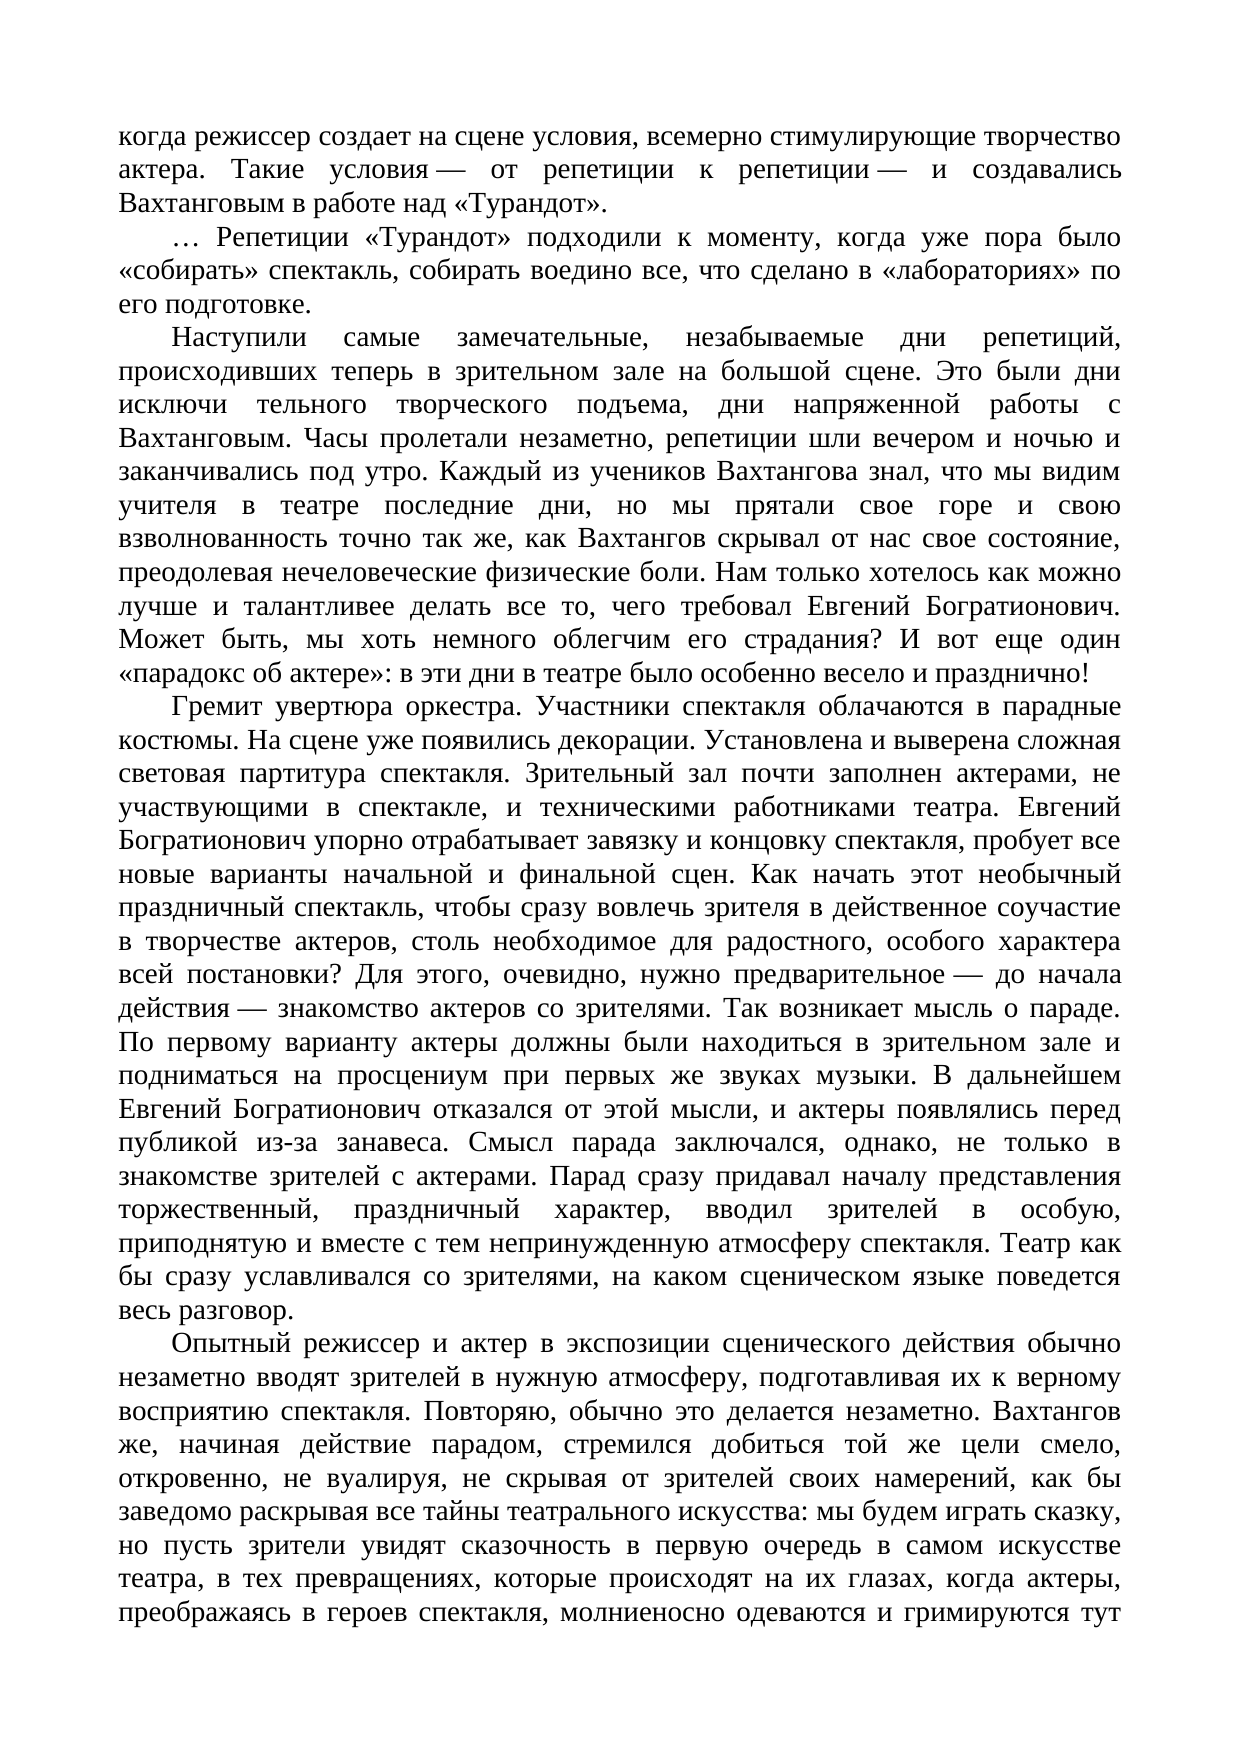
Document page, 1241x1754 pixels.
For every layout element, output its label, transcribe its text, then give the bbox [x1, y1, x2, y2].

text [118, 118, 1122, 219]
text … Репетиции «Турандот» подходили к моменту, когда уже пора было «собирать» спектакль, собирать воедино все, что сделано в «лабораториях» по его подготовке. [118, 219, 1122, 319]
text Гремит увертюра оркестра. Участники спектакля облачаются в парадные костюмы. На сцене уже появились декорации. Установлена и выверена сложная световая партитура спектакля. Зрительный зал почти заполнен актерами, не участвующими в спектакле, и техническими работниками театра. Евгений Богратионович упорно отрабатывает завязку и концовку спектакля, пробует все новые варианты начальной и финальной сцен. Как начать этот необычный праздничный спектакль, чтобы сразу вовлечь зрителя в действенное соучастие в творчестве актеров, столь необходимое для радостного, особого характера всей постановки? Для этого, очевидно, нужно предварительное — до начала действия — знакомство актеров со зрителями. Так возникает мысль о параде. По первому варианту актеры должны были находиться в зрительном зале и подниматься на просцениум при первых же звуках музыки. В дальнейшем Евгений Богратионович отказался от этой мысли, и актеры появлялись перед публикой из-за занавеса. Смысл парада заключался, однако, не только в знакомстве зрителей с актерами. Парад сразу придавал началу представления торжественный, праздничный характер, вводил зрителей в особую, приподнятую и вместе с тем непринужденную атмосферу спектакля. Театр как бы сразу уславливался со зрителями, на каком сценическом языке поведется весь разговор. [118, 688, 1122, 1326]
text Наступили самые замечательные, незабываемые дни репетиций, происходивших теперь в зрительном зале на большой сцене. Это были дни исключи тельного творческого подъема, дни напряженной работы с Вахтанговым. Часы пролетали незаметно, репетиции шли вечером и ночью и заканчивались под утро. Каждый из учеников Вахтангова знал, что мы видим учителя в театре последние дни, но мы прятали свое горе и свою взволнованность точно так же, как Вахтангов скрывал от нас свое состояние, преодолевая нечеловеческие физические боли. Нам только хотелось как можно лучше и талантливее делать все то, чего требовал Евгений Богратионович. Может быть, мы хоть немного облегчим его страдания? И вот еще один «парадокс об актере»: в эти дни в театре было особенно весело и празднично! [118, 319, 1122, 688]
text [118, 1326, 1122, 1627]
